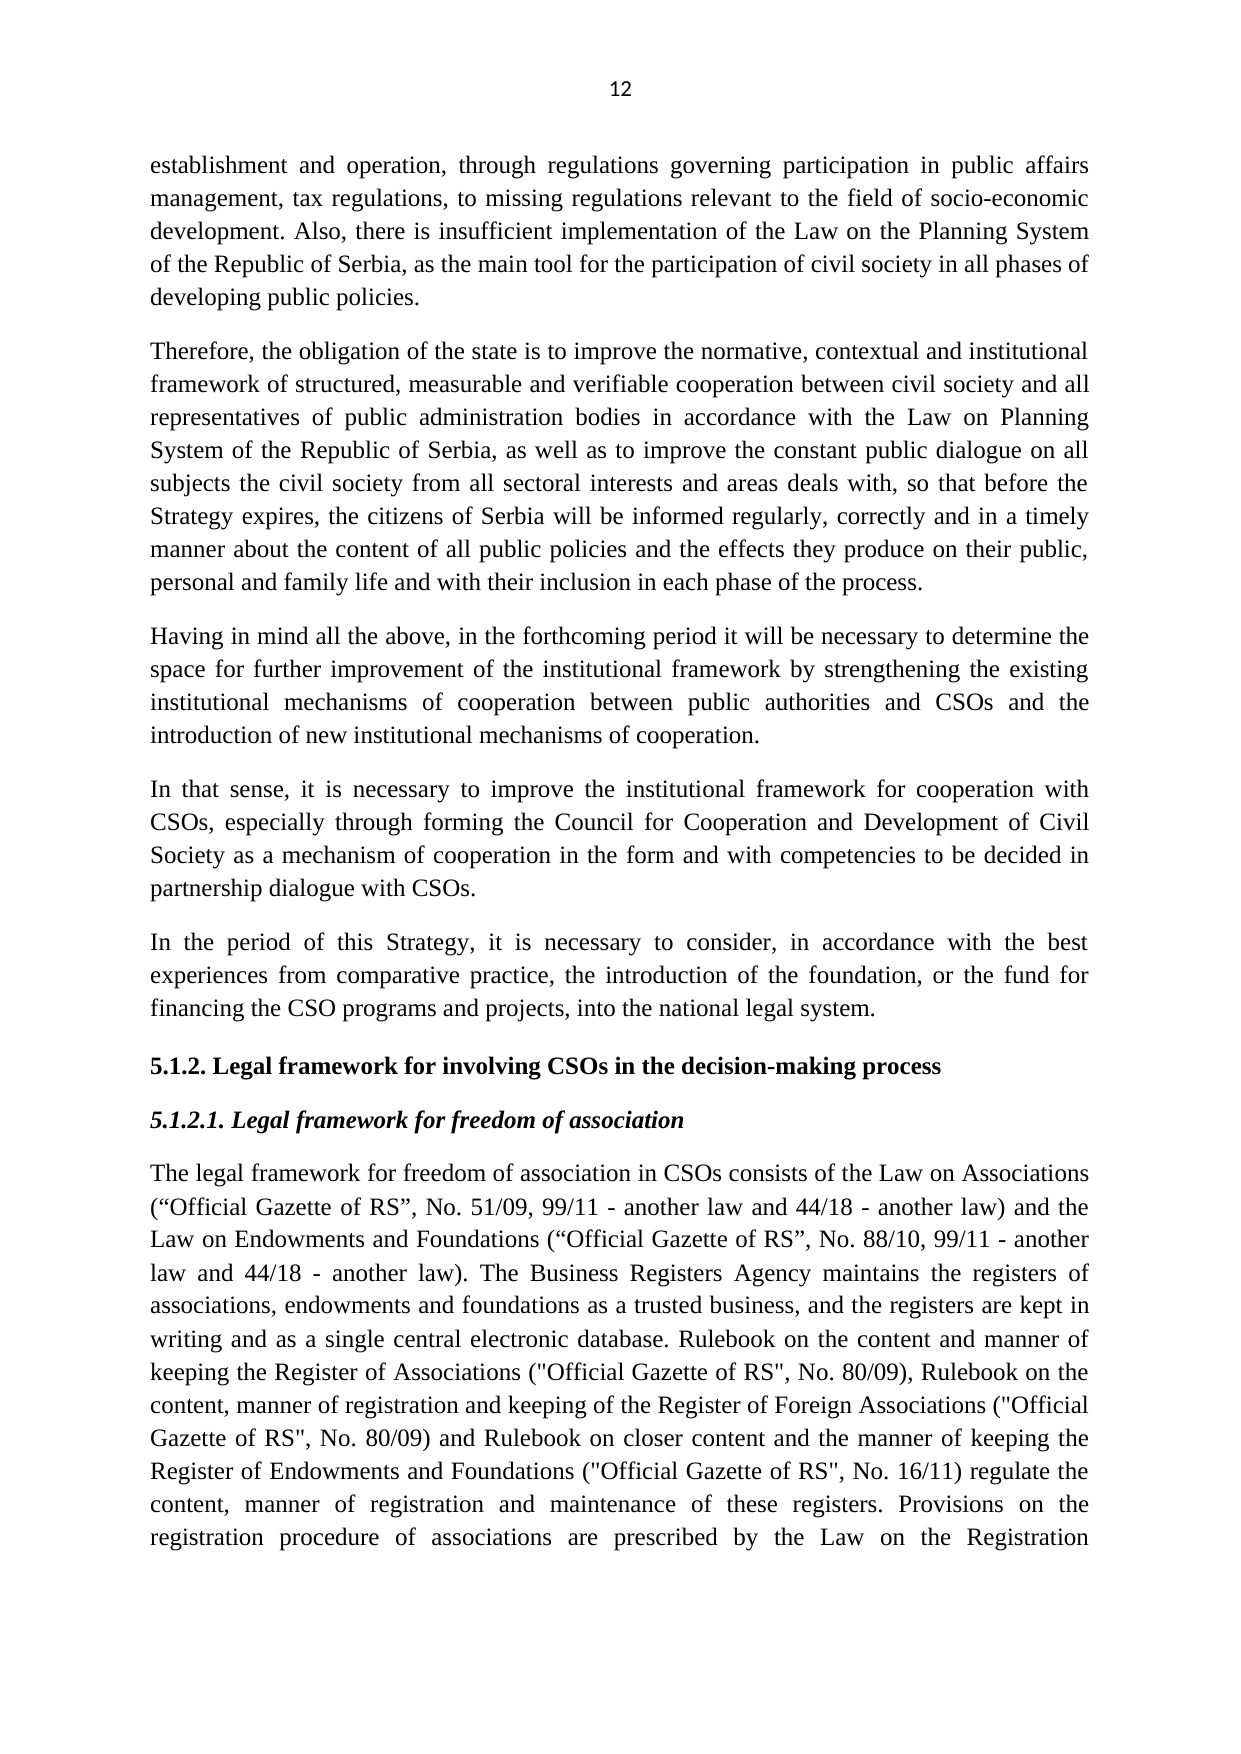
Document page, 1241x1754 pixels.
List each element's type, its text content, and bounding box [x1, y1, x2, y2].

text Having in mind all the above, in the forthcoming period it will be necessary to determine the space for further improvement of the institutional framework by strengthening the existing institutional mechanisms of cooperation between public authorities and CSOs and the introduction of new institutional mechanisms of cooperation. [150, 621, 1090, 749]
text In the period of this Strategy, it is necessary to consider, in accordance with the best experiences from comparative practice, the introduction of the foundation, or the fund for financing the CSO programs and projects, into the national legal system. [150, 927, 1090, 1022]
text 5.1.2.1. Legal framework for freedom of association [150, 1105, 1090, 1133]
text 5.1.2. Legal framework for involving CSOs in the decision-making process [150, 1051, 1090, 1079]
text Therefore, the obligation of the state is to improve the normative, contextual and institutional framework of structured, measurable and verifiable cooperation between civil society and all representatives of public administration bodies in accordance with the Law on Planning System of the Republic of Serbia, as well as to improve the constant public dialogue on all subjects the civil society from all sectoral interests and areas deals with, so that before the Strategy expires, the citizens of Serbia will be informed regularly, correctly and in a timely manner about the content of all public policies and the effects they produce on their public, personal and family life and with their inclusion in each phase of the process. [150, 336, 1090, 596]
text In that sense, it is necessary to improve the institutional framework for cooperation with CSOs, especially through forming the Council for Cooperation and Development of Civil Society as a mechanism of cooperation in the form and with competencies to be decided in partnership dialogue with CSOs. [150, 774, 1090, 902]
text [150, 1158, 1090, 1551]
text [150, 150, 1090, 311]
